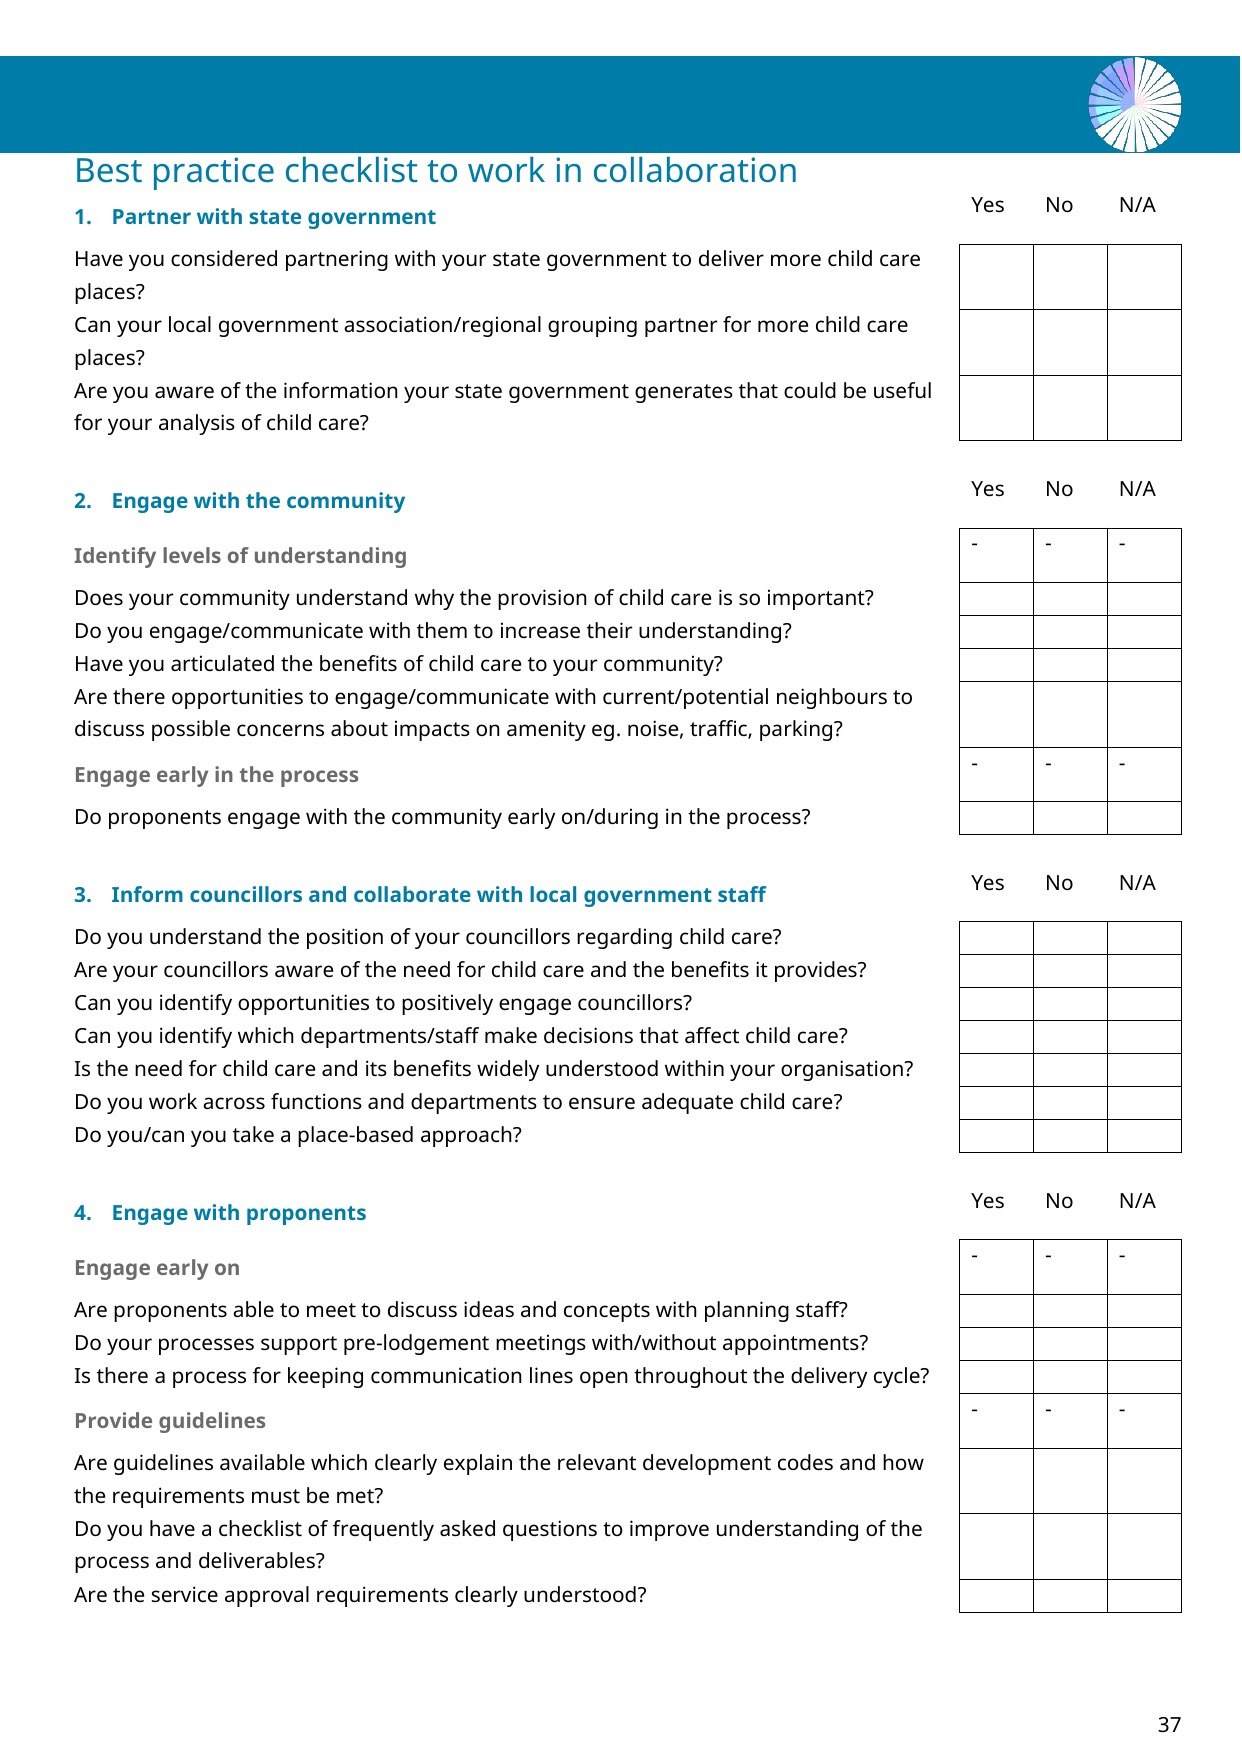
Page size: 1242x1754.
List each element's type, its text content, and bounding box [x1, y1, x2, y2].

table_cell [1108, 1021, 1181, 1053]
table_header Yes [960, 190, 1034, 243]
table_cell [1034, 1054, 1107, 1086]
table_cell [1108, 1295, 1181, 1327]
table_cell [960, 682, 1033, 747]
table_cell Do proponents engage with the community early on/during in the process? [63, 801, 959, 834]
table_cell [1034, 1328, 1107, 1360]
table_cell [960, 802, 1033, 834]
table_header Engage with proponents [63, 1186, 960, 1239]
table_header Inform councillors and collaborate with local government staff [63, 868, 960, 921]
table_cell [960, 1328, 1033, 1360]
table_cell [960, 1295, 1033, 1327]
table_cell [960, 649, 1033, 681]
table_cell [1108, 1514, 1181, 1579]
table_cell [1034, 1514, 1107, 1579]
table_cell [960, 1580, 1033, 1612]
table_cell Are guidelines available which clearly explain the relevant development codes and how the requirements must be met? [63, 1448, 959, 1513]
table_cell [960, 1361, 1033, 1393]
table_header Yes [960, 1186, 1034, 1239]
table_cell [960, 583, 1033, 615]
table_cell - [1034, 1394, 1107, 1447]
table_cell [1034, 649, 1107, 681]
table_cell [960, 1514, 1033, 1579]
table_cell - [1108, 748, 1181, 801]
table_cell Can you identify opportunities to positively engage councillors? [63, 987, 959, 1020]
table_cell Do your processes support pre-lodgement meetings with/without appointments? [63, 1327, 959, 1360]
table_cell [1034, 802, 1107, 834]
picture [1089, 58, 1181, 153]
table_cell [960, 1449, 1033, 1513]
table_cell [1034, 616, 1107, 648]
table_cell [1034, 682, 1107, 747]
table_cell Do you have a checklist of frequently asked questions to improve understanding of the process and deliverables? [63, 1513, 959, 1579]
table_cell Is there a process for keeping communication lines open throughout the delivery cycle? [63, 1360, 959, 1393]
table_header No [1034, 1186, 1107, 1239]
table_cell - [1108, 1394, 1181, 1447]
table_cell Are proponents able to meet to discuss ideas and concepts with planning staff? [63, 1294, 959, 1327]
table_header N/A [1108, 1186, 1181, 1239]
table_cell - [1034, 748, 1107, 801]
table_cell [1108, 922, 1181, 954]
table_cell [1108, 1087, 1181, 1119]
table_header Yes [960, 474, 1034, 527]
table_cell [1034, 1087, 1107, 1119]
table_cell Do you engage/communicate with them to increase their understanding? [63, 615, 959, 648]
table_cell [1108, 245, 1181, 309]
table_cell [1034, 988, 1107, 1020]
table_cell - [960, 1394, 1033, 1447]
table_cell Identify levels of understanding [63, 528, 959, 582]
table_cell Do you work across functions and departments to ensure adequate child care? [63, 1086, 959, 1119]
table_cell [960, 955, 1033, 987]
table_cell Are you aware of the information your state government generates that could be useful for your analysis of child care? [63, 375, 959, 440]
table_cell [1034, 1120, 1107, 1152]
table_cell Can your local government association/regional grouping partner for more child care places? [63, 309, 959, 375]
table_header Engage with the community [63, 474, 960, 527]
table_cell [1108, 1120, 1181, 1152]
table_cell Have you articulated the benefits of child care to your community? [63, 648, 959, 681]
table_cell Have you considered partnering with your state government to deliver more child care places? [63, 244, 959, 309]
table_cell - [960, 529, 1033, 582]
subtitle Best practice checklist to work in collaboration [74, 150, 1089, 190]
table_cell Engage early on [63, 1239, 959, 1294]
table_cell Do you understand the position of your councillors regarding child care? [63, 921, 959, 954]
table_cell Is the need for child care and its benefits widely understood within your organisation? [63, 1053, 959, 1086]
table_cell Are the service approval requirements clearly understood? [63, 1579, 959, 1612]
table_header No [1034, 868, 1107, 921]
table_header No [1034, 190, 1107, 243]
table_cell [1034, 310, 1107, 375]
table_header Yes [960, 868, 1034, 921]
table_cell [1034, 1449, 1107, 1513]
table_cell Can you identify which departments/staff make decisions that affect child care? [63, 1020, 959, 1053]
table_cell [1108, 802, 1181, 834]
table_cell [1108, 649, 1181, 681]
table_cell [1108, 376, 1181, 440]
table_cell [1034, 245, 1107, 309]
table_cell [1034, 583, 1107, 615]
table_cell [1108, 955, 1181, 987]
table_cell Does your community understand why the provision of child care is so important? [63, 582, 959, 615]
table_header N/A [1108, 190, 1181, 243]
table_cell [1108, 1361, 1181, 1393]
table_cell [1034, 1580, 1107, 1612]
table_cell [960, 245, 1033, 309]
table_cell [1108, 616, 1181, 648]
table_header N/A [1108, 474, 1181, 527]
table_cell Are your councillors aware of the need for child care and the benefits it provides? [63, 954, 959, 987]
table_cell [960, 310, 1033, 375]
table_cell [960, 1021, 1033, 1053]
table_cell - [1034, 1240, 1107, 1294]
table_cell [1108, 1054, 1181, 1086]
table_header Partner with state government [63, 190, 960, 243]
table_cell [1034, 922, 1107, 954]
table_cell - [1034, 529, 1107, 582]
table_cell - [1108, 529, 1181, 582]
table_cell [960, 1120, 1033, 1152]
table_cell - [1108, 1240, 1181, 1294]
table_header No [1034, 474, 1107, 527]
table_cell Do you/can you take a place-based approach? [63, 1119, 959, 1152]
table_cell [960, 1054, 1033, 1086]
table_cell [960, 922, 1033, 954]
table_cell - [960, 1240, 1033, 1294]
table_cell Provide guidelines [63, 1393, 959, 1447]
table_cell [1034, 1295, 1107, 1327]
table_cell [960, 616, 1033, 648]
table_cell [1034, 955, 1107, 987]
table_cell [960, 1087, 1033, 1119]
table_cell Are there opportunities to engage/communicate with current/potential neighbours to discuss possible concerns about impacts on amenity eg. noise, traffic, parking? [63, 681, 959, 747]
table_cell - [960, 748, 1033, 801]
table_cell [1034, 376, 1107, 440]
table_cell [1108, 310, 1181, 375]
table_cell [1034, 1361, 1107, 1393]
table_cell [1108, 1328, 1181, 1360]
table_cell [1108, 1449, 1181, 1513]
table_header N/A [1108, 868, 1181, 921]
table_cell Engage early in the process [63, 747, 959, 801]
table_cell [1108, 988, 1181, 1020]
table_cell [960, 376, 1033, 440]
table_cell [1108, 1580, 1181, 1612]
table_cell [960, 988, 1033, 1020]
table_cell [1034, 1021, 1107, 1053]
table_cell [1108, 583, 1181, 615]
table_cell [1108, 682, 1181, 747]
